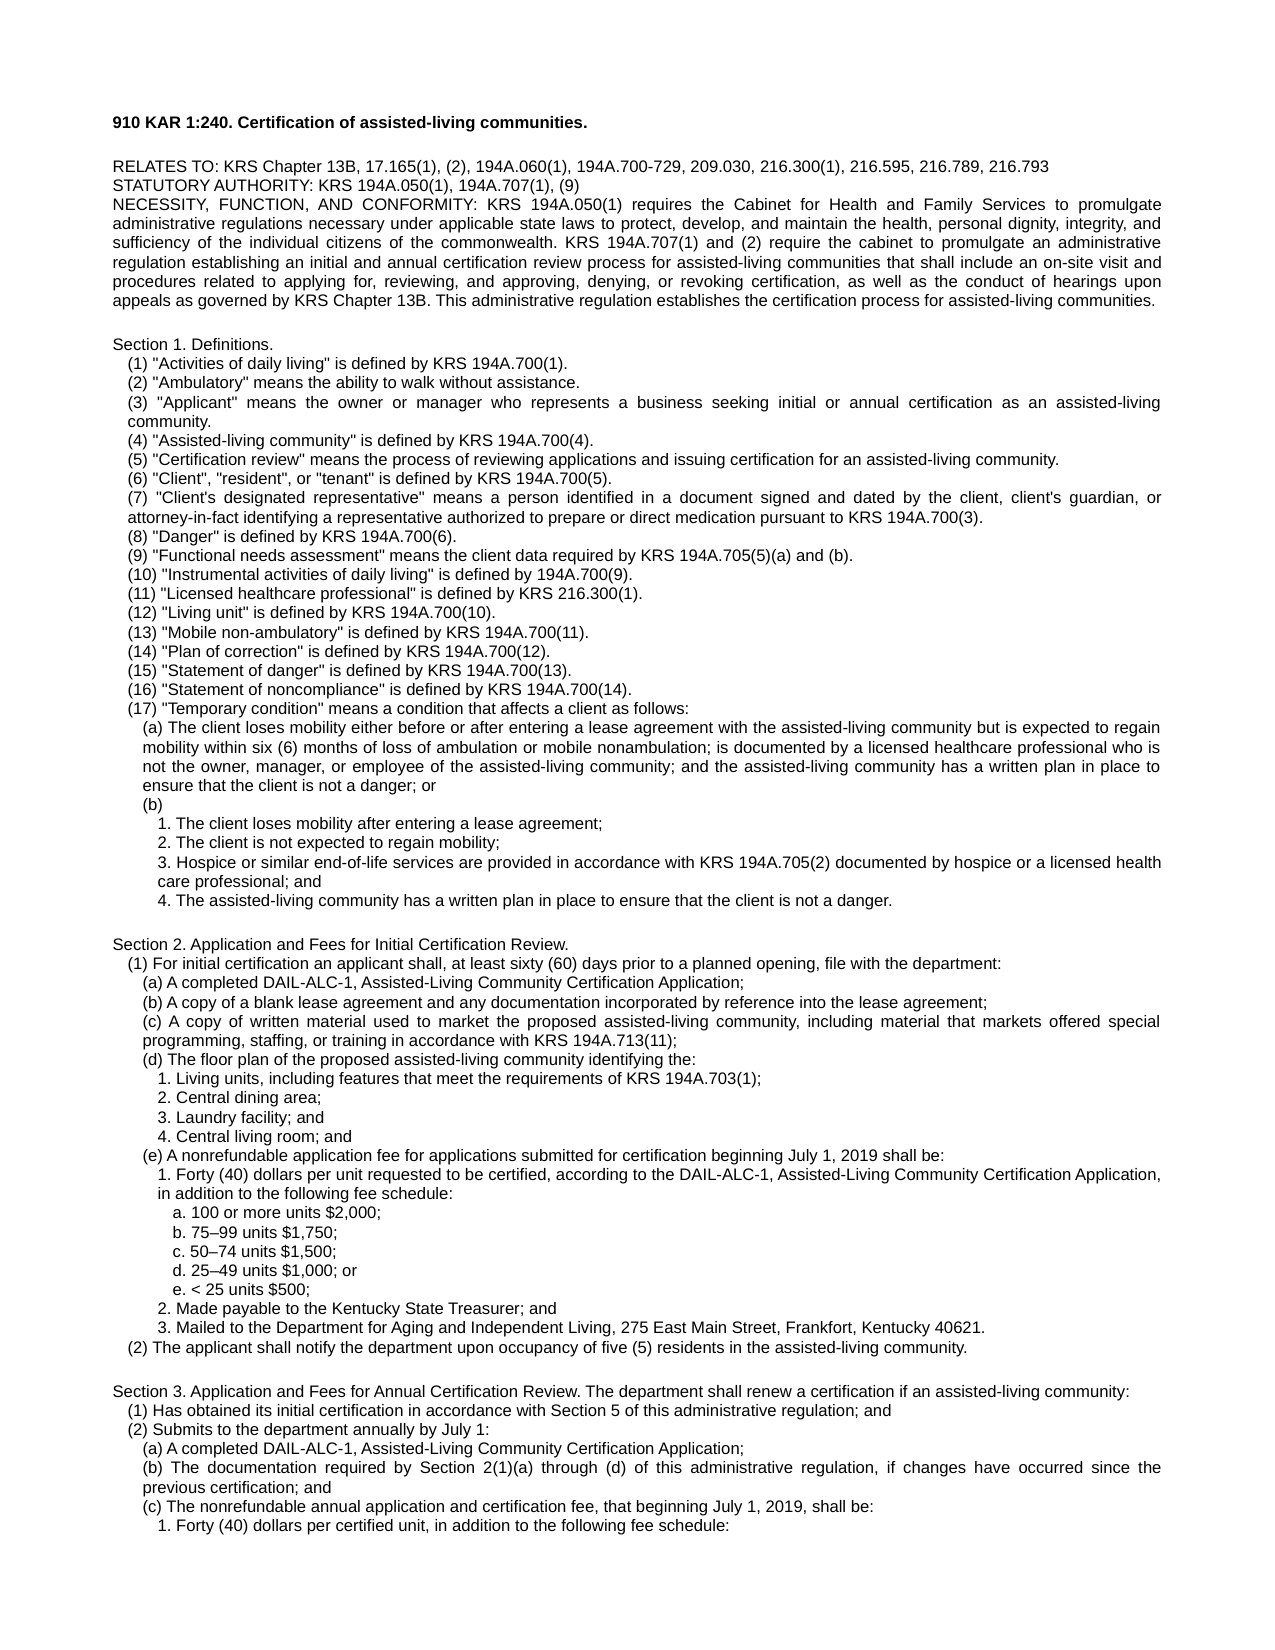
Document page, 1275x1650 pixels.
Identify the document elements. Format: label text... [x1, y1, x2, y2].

text (a) A completed DAIL-ALC-1, Assisted-Living Community Certification Application; [142, 973, 1162, 992]
text (13) "Mobile non-ambulatory" is defined by KRS 194A.700(11). [127, 622, 1162, 642]
text (17) "Temporary condition" means a condition that affects a client as follows: [127, 699, 1162, 718]
text c. 50–74 units $1,500; [172, 1242, 1162, 1261]
text NECESSITY, FUNCTION, AND CONFORMITY: KRS 194A.050(1) requires the Cabinet for Health and Family Services to promulgate administrative regulations necessary under applicable state laws to protect, develop, and maintain the health, personal dignity, integrity, and sufficiency of the individual citizens of the commonwealth. KRS 194A.707(1) and (2) require the cabinet to promulgate an administrative regulation establishing an initial and annual certification review process for assisted-living communities that shall include an on-site visit and procedures related to applying for, reviewing, and approving, denying, or revoking certification, as well as the conduct of hearings upon appeals as governed by KRS Chapter 13B. This administrative regulation establishes the certification process for assisted-living communities. [112, 195, 1162, 310]
text (c) The nonrefundable annual application and certification fee, that beginning July 1, 2019, shall be: [142, 1497, 1162, 1516]
text (c) A copy of written material used to market the proposed assisted-living community, including material that markets offered special programming, staffing, or training in accordance with KRS 194A.713(11); [142, 1012, 1162, 1050]
text (4) "Assisted-living community" is defined by KRS 194A.700(4). [127, 431, 1162, 450]
text (1) "Activities of daily living" is defined by KRS 194A.700(1). [127, 354, 1162, 373]
text (9) "Functional needs assessment" means the client data required by KRS 194A.705(5)(a) and (b). [127, 546, 1162, 565]
text b. 75–99 units $1,750; [172, 1222, 1162, 1242]
text 3. Laundry facility; and [157, 1107, 1162, 1127]
text (1) Has obtained its initial certification in accordance with Section 5 of this administrative regulation; and [127, 1401, 1162, 1420]
text (8) "Danger" is defined by KRS 194A.700(6). [127, 527, 1162, 546]
text (7) "Client's designated representative" means a person identified in a document signed and dated by the client, client's guardian, or attorney-in-fact identifying a representative authorized to prepare or direct medication pursuant to KRS 194A.700(3). [127, 488, 1162, 527]
text (12) "Living unit" is defined by KRS 194A.700(10). [127, 603, 1162, 622]
text 1. The client loses mobility after entering a lease agreement; [157, 814, 1162, 833]
text (a) The client loses mobility either before or after entering a lease agreement with the assisted-living community but is expected to regain mobility within six (6) months of loss of ambulation or mobile nonambulation; is documented by a licensed healthcare professional who is not the owner, manager, or employee of the assisted-living community; and the assisted-living community has a written plan in place to ensure that the client is not a danger; or [142, 718, 1162, 795]
text (a) A completed DAIL-ALC-1, Assisted-Living Community Certification Application; [142, 1439, 1162, 1458]
text 1. Forty (40) dollars per unit requested to be certified, according to the DAIL-ALC-1, Assisted-Living Community Certification Application, in addition to the following fee schedule: [157, 1165, 1162, 1203]
text 4. The assisted-living community has a written plan in place to ensure that the client is not a danger. [157, 891, 1162, 910]
text a. 100 or more units $2,000; [172, 1203, 1162, 1222]
text (b) [142, 795, 1162, 814]
text (b) A copy of a blank lease agreement and any documentation incorporated by reference into the lease agreement; [142, 992, 1162, 1012]
text (d) The floor plan of the proposed assisted-living community identifying the: [142, 1050, 1162, 1069]
text Section 3. Application and Fees for Annual Certification Review. The department shall renew a certification if an assisted-living community: [112, 1382, 1162, 1401]
text 1. Forty (40) dollars per certified unit, in addition to the following fee schedule: [157, 1516, 1162, 1535]
text Section 1. Definitions. [112, 335, 1162, 354]
text (1) For initial certification an applicant shall, at least sixty (60) days prior to a planned opening, file with the department: [127, 954, 1162, 973]
text 2. Made payable to the Kentucky State Treasurer; and [157, 1299, 1162, 1318]
text (16) "Statement of noncompliance" is defined by KRS 194A.700(14). [127, 680, 1162, 699]
text (5) "Certification review" means the process of reviewing applications and issuing certification for an assisted-living community. [127, 450, 1162, 469]
text (15) "Statement of danger" is defined by KRS 194A.700(13). [127, 661, 1162, 680]
text 910 KAR 1:240. Certification of assisted-living communities. [112, 112, 1162, 132]
text (e) A nonrefundable application fee for applications submitted for certification beginning July 1, 2019 shall be: [142, 1146, 1162, 1165]
text (6) "Client", "resident", or "tenant" is defined by KRS 194A.700(5). [127, 469, 1162, 488]
text (2) Submits to the department annually by July 1: [127, 1420, 1162, 1439]
text (14) "Plan of correction" is defined by KRS 194A.700(12). [127, 642, 1162, 661]
text STATUTORY AUTHORITY: KRS 194A.050(1), 194A.707(1), (9) [112, 176, 1162, 195]
text 3. Mailed to the Department for Aging and Independent Living, 275 East Main Street, Frankfort, Kentucky 40621. [157, 1318, 1162, 1337]
text RELATES TO: KRS Chapter 13B, 17.165(1), (2), 194A.060(1), 194A.700-729, 209.030, 216.300(1), 216.595, 216.789, 216.793 [112, 157, 1162, 176]
text d. 25–49 units $1,000; or [172, 1261, 1162, 1280]
text 3. Hospice or similar end-of-life services are provided in accordance with KRS 194A.705(2) documented by hospice or a licensed health care professional; and [157, 852, 1162, 891]
text (10) "Instrumental activities of daily living" is defined by 194A.700(9). [127, 565, 1162, 584]
text (3) "Applicant" means the owner or manager who represents a business seeking initial or annual certification as an assisted-living community. [127, 392, 1162, 431]
text 4. Central living room; and [157, 1127, 1162, 1146]
text 2. The client is not expected to regain mobility; [157, 833, 1162, 852]
text (b) The documentation required by Section 2(1)(a) through (d) of this administrative regulation, if changes have occurred since the previous certification; and [142, 1458, 1162, 1497]
text (2) The applicant shall notify the department upon occupancy of five (5) residents in the assisted-living community. [127, 1337, 1162, 1357]
text 1. Living units, including features that meet the requirements of KRS 194A.703(1); [157, 1069, 1162, 1088]
text (2) "Ambulatory" means the ability to walk without assistance. [127, 373, 1162, 392]
text Section 2. Application and Fees for Initial Certification Review. [112, 935, 1162, 954]
text 2. Central dining area; [157, 1088, 1162, 1107]
text e. < 25 units $500; [172, 1280, 1162, 1299]
text (11) "Licensed healthcare professional" is defined by KRS 216.300(1). [127, 584, 1162, 603]
